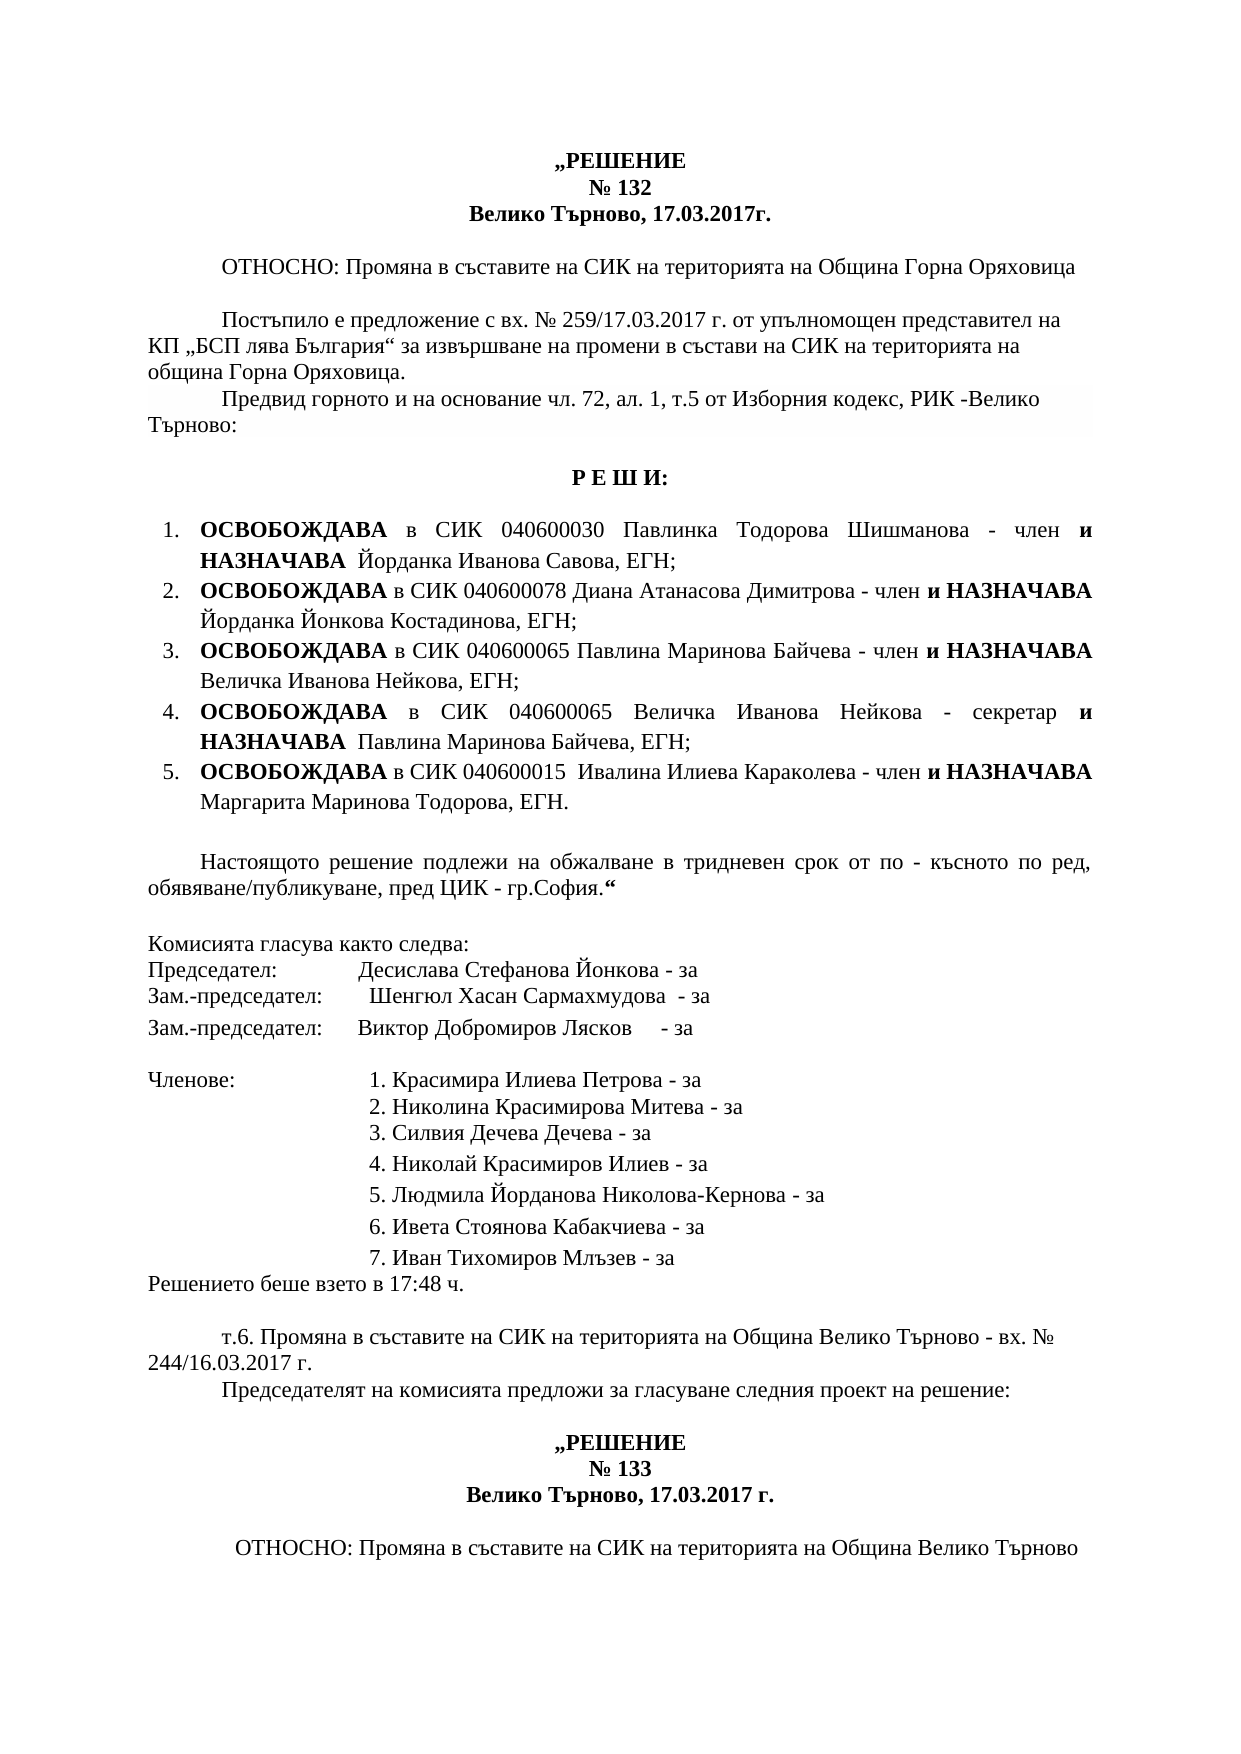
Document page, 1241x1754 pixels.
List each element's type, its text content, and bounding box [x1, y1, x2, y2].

text 7. Иван Тихомиров Млъзев - за [148, 1239, 1093, 1270]
text Председателят на комисията предложи за гласуване следния проект на решение: [148, 1376, 1093, 1402]
text ОТНОСНО: Промяна в съставите на СИК на територията на Община Велико Търново [148, 1534, 1093, 1560]
text Членове: 1. Красимира Илиева Петрова - за [148, 1066, 1093, 1093]
text „РЕШЕНИЕ [148, 148, 1093, 174]
text ОТНОСНО: Промяна в съставите на СИК на територията на Община Горна Оряховица [148, 253, 1093, 279]
text 3. Силвия Дечева Дечева - за [148, 1119, 1093, 1145]
list ОСВОБОЖДАВА в СИК 040600030 Павлинка Тодорова Шишманова - член и НАЗНАЧАВА Йорданка Иванова Савова, ЕГН; [162, 517, 1093, 573]
text Предвид горното и на основание чл. 72, ал. 1, т.5 от Изборния кодекс, РИК -Велико Търново: [148, 385, 1093, 437]
text Велико Търново, 17.03.2017г. [148, 200, 1093, 227]
text Зам.-председател: Виктор Добромиров Лясков - за [148, 1009, 1093, 1040]
text Зам.-председател: Шенгюл Хасан Сармахмудова - за [148, 982, 1093, 1009]
text 2. Николина Красимирова Митева - за [148, 1093, 1093, 1119]
text т.6. Промяна в съставите на СИК на територията на Община Велико Търново - вх. № 244/16.03.2017 г. [148, 1323, 1093, 1376]
text Комисията гласува както следва: [148, 930, 1093, 956]
list ОСВОБОЖДАВА в СИК 040600015 Ивалина Илиева Караколева - член и НАЗНАЧАВА Маргарита Маринова Тодорова, ЕГН. [162, 758, 1093, 815]
text Председател: Десислава Стефанова Йонкова - за [148, 956, 1093, 982]
text № 133 [148, 1455, 1093, 1481]
text № 132 [148, 174, 1093, 200]
text Постъпило е предложение с вх. № 259/17.03.2017 г. от упълномощен представител на КП „БСП лява България“ за извършване на промени в състави на СИК на територията на община Горна Оряховица. [148, 306, 1093, 385]
text Решението беше взето в 17:48 ч. [148, 1270, 1093, 1297]
text Р Е Ш И: [148, 464, 1093, 490]
list ОСВОБОЖДАВА в СИК 040600065 Величка Иванова Нейкова - секретар и НАЗНАЧАВА Павлина Маринова Байчева, ЕГН; [162, 698, 1093, 754]
list ОСВОБОЖДАВА в СИК 040600065 Павлина Маринова Байчева - член и НАЗНАЧАВА Величка Иванова Нейкова, ЕГН; [162, 637, 1093, 694]
text 6. Ивета Стоянова Кабакчиева - за [148, 1208, 1093, 1239]
text „РЕШЕНИЕ [148, 1428, 1093, 1455]
list ОСВОБОЖДАВА в СИК 040600078 Диана Атанасова Димитрова - член и НАЗНАЧАВА Йорданка Йонкова Костадинова, ЕГН; [162, 577, 1093, 633]
text Настоящото решение подлежи на обжалване в тридневен срок от по - късното по ред, обявяване/публикуване, пред ЦИК - гр.София.“ [148, 848, 1093, 901]
text 5. Людмила Йорданова Николова-Кернова - за [148, 1177, 1093, 1208]
text 4. Николай Красимиров Илиев - за [148, 1145, 1093, 1177]
text Велико Търново, 17.03.2017 г. [148, 1481, 1093, 1508]
